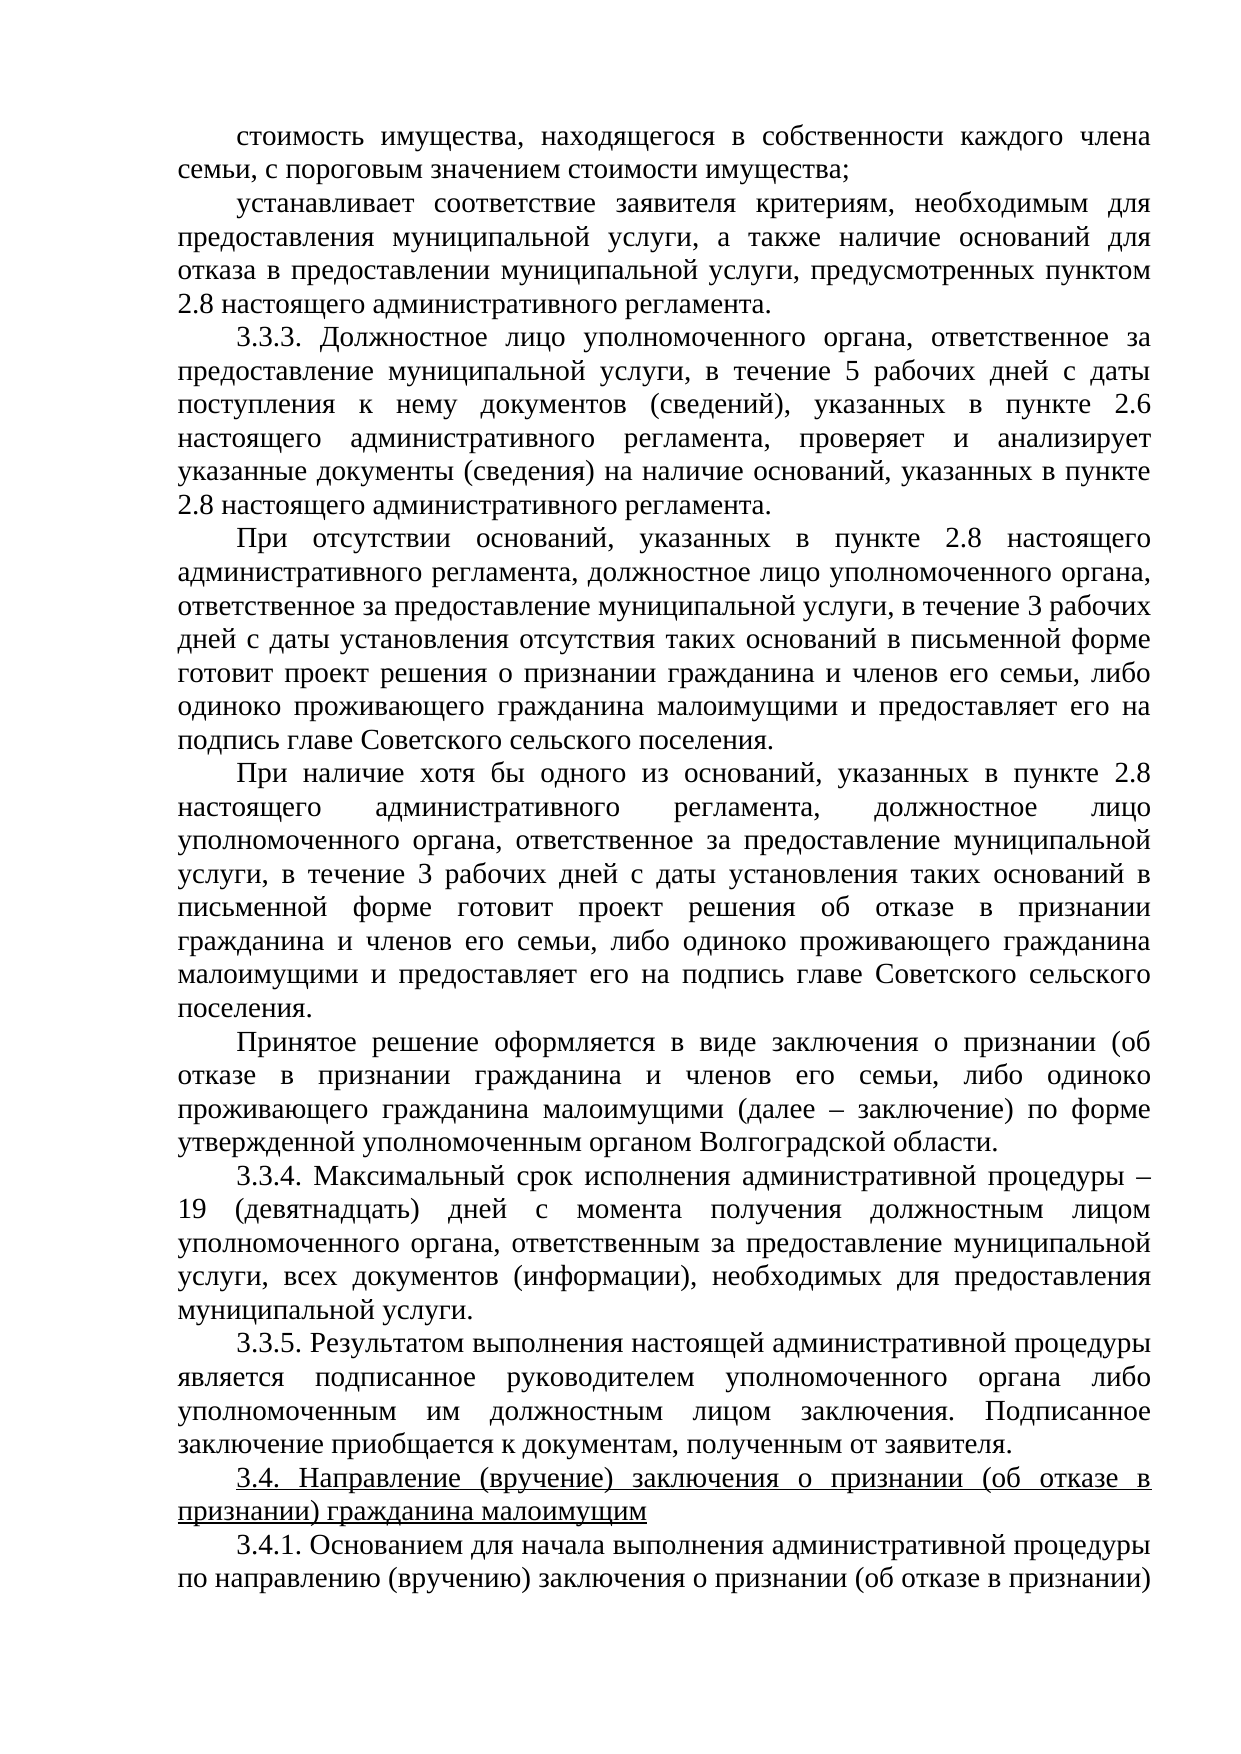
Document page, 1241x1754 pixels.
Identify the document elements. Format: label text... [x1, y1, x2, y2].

text 3.3.3. Должностное лицо уполномоченного органа, ответственное за предоставление муниципальной услуги, в течение 5 рабочих дней с даты поступления к нему документов (сведений), указанных в пункте 2.6 настоящего административного регламента, проверяет и анализирует указанные документы (сведения) на наличие оснований, указанных в пункте 2.8 настоящего административного регламента. [177, 319, 1152, 521]
text стоимость имущества, находящегося в собственности каждого члена семьи, с пороговым значением стоимости имущества; [177, 118, 1152, 185]
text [177, 1527, 1152, 1594]
text При наличие хотя бы одного из оснований, указанных в пункте 2.8 настоящего административного регламента, должностное лицо уполномоченного органа, ответственное за предоставление муниципальной услуги, в течение 3 рабочих дней с даты установления таких оснований в письменной форме готовит проект решения об отказе в признании гражданина и членов его семьи, либо одиноко проживающего гражданина малоимущими и предоставляет его на подпись главе Советского сельского поселения. [177, 755, 1152, 1024]
text устанавливает соответствие заявителя критериям, необходимым для предоставления муниципальной услуги, а также наличие оснований для отказа в предоставлении муниципальной услуги, предусмотренных пунктом 2.8 настоящего административного регламента. [177, 185, 1152, 319]
text При отсутствии оснований, указанных в пункте 2.8 настоящего административного регламента, должностное лицо уполномоченного органа, ответственное за предоставление муниципальной услуги, в течение 3 рабочих дней с даты установления отсутствия таких оснований в письменной форме готовит проект решения о признании гражданина и членов его семьи, либо одиноко проживающего гражданина малоимущими и предоставляет его на подпись главе Советского сельского поселения. [177, 521, 1152, 755]
text 3.4. Направление (вручение) заключения о признании (об отказе в признании) гражданина малоимущим [177, 1460, 1152, 1527]
text 3.3.4. Максимальный срок исполнения административной процедуры – 19 (девятнадцать) дней с момента получения должностным лицом уполномоченного органа, ответственным за предоставление муниципальной услуги, всех документов (информации), необходимых для предоставления муниципальной услуги. [177, 1158, 1152, 1326]
text Принятое решение оформляется в виде заключения о признании (об отказе в признании гражданина и членов его семьи, либо одиноко проживающего гражданина малоимущими (далее – заключение) по форме утвержденной уполномоченным органом Волгоградской области. [177, 1024, 1152, 1158]
text 3.3.5. Результатом выполнения настоящей административной процедуры является подписанное руководителем уполномоченного органа либо уполномоченным им должностным лицом заключения. Подписанное заключение приобщается к документам, полученным от заявителя. [177, 1326, 1152, 1460]
